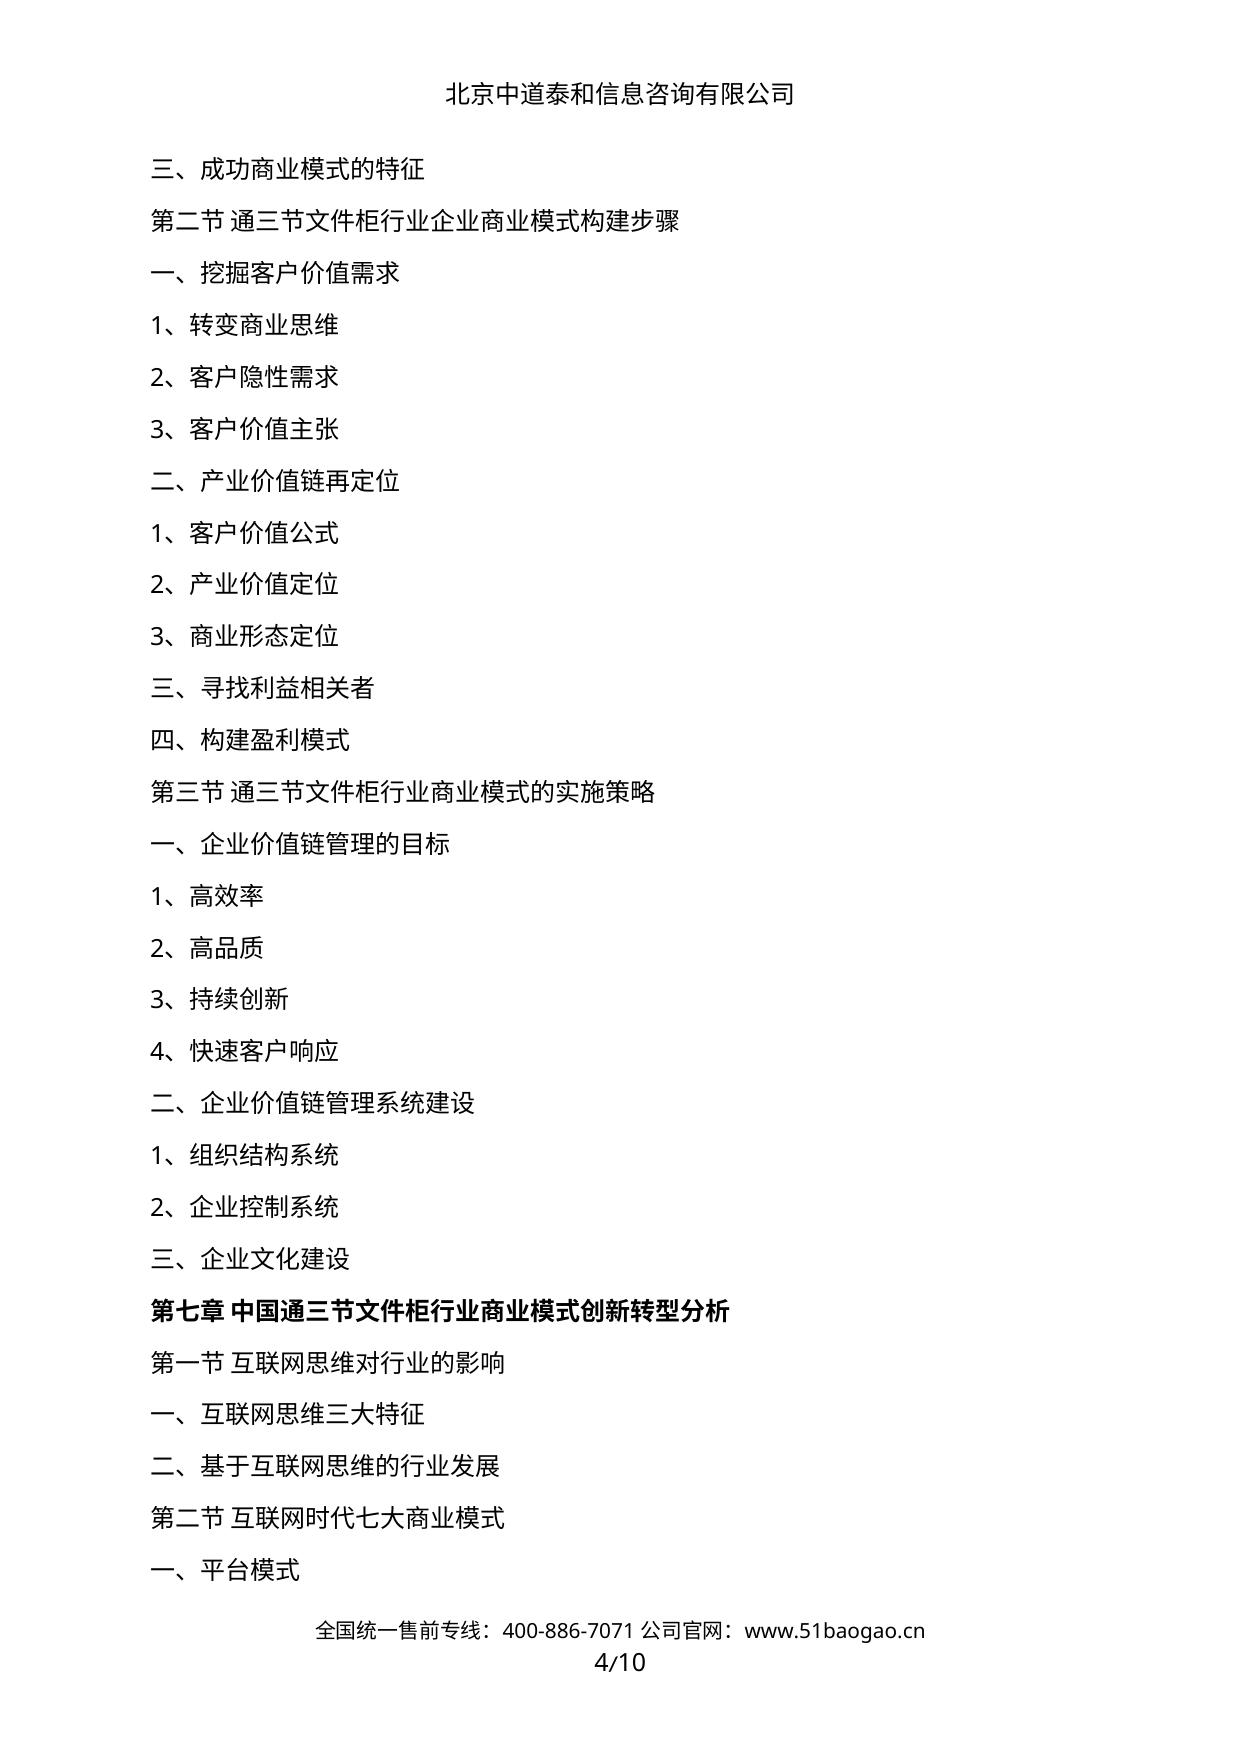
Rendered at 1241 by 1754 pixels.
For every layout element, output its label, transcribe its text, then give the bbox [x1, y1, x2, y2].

text 1、组织结构系统 [150, 1136, 1090, 1172]
text 1、客户价值公式 [150, 513, 1090, 549]
text 3、客户价值主张 [150, 409, 1090, 446]
text 一、互联网思维三大特征 [150, 1395, 1090, 1431]
text 2、企业控制系统 [150, 1187, 1090, 1224]
text 第一节 互联网思维对行业的影响 [150, 1343, 1090, 1379]
text 一、平台模式 [150, 1551, 1090, 1587]
text 二、基于互联网思维的行业发展 [150, 1447, 1090, 1483]
text 第三节 通三节文件柜行业商业模式的实施策略 [150, 772, 1090, 809]
text 3、商业形态定位 [150, 617, 1090, 653]
text 1、高效率 [150, 876, 1090, 912]
text 四、构建盈利模式 [150, 721, 1090, 757]
text 第二节 互联网时代七大商业模式 [150, 1499, 1090, 1535]
text 第二节 通三节文件柜行业企业商业模式构建步骤 [150, 202, 1090, 238]
text 2、客户隐性需求 [150, 357, 1090, 394]
text 一、企业价值链管理的目标 [150, 824, 1090, 861]
text 4、快速客户响应 [150, 1032, 1090, 1068]
text 3、持续创新 [150, 980, 1090, 1016]
text 二、企业价值链管理系统建设 [150, 1084, 1090, 1120]
text 2、产业价值定位 [150, 565, 1090, 601]
text 2、高品质 [150, 928, 1090, 964]
text 第七章 中国通三节文件柜行业商业模式创新转型分析 [150, 1291, 1090, 1327]
text 一、挖掘客户价值需求 [150, 254, 1090, 290]
text 三、企业文化建设 [150, 1239, 1090, 1276]
text 1、转变商业思维 [150, 306, 1090, 342]
text 二、产业价值链再定位 [150, 461, 1090, 497]
text 三、成功商业模式的特征 [150, 150, 1090, 186]
text 三、寻找利益相关者 [150, 669, 1090, 705]
